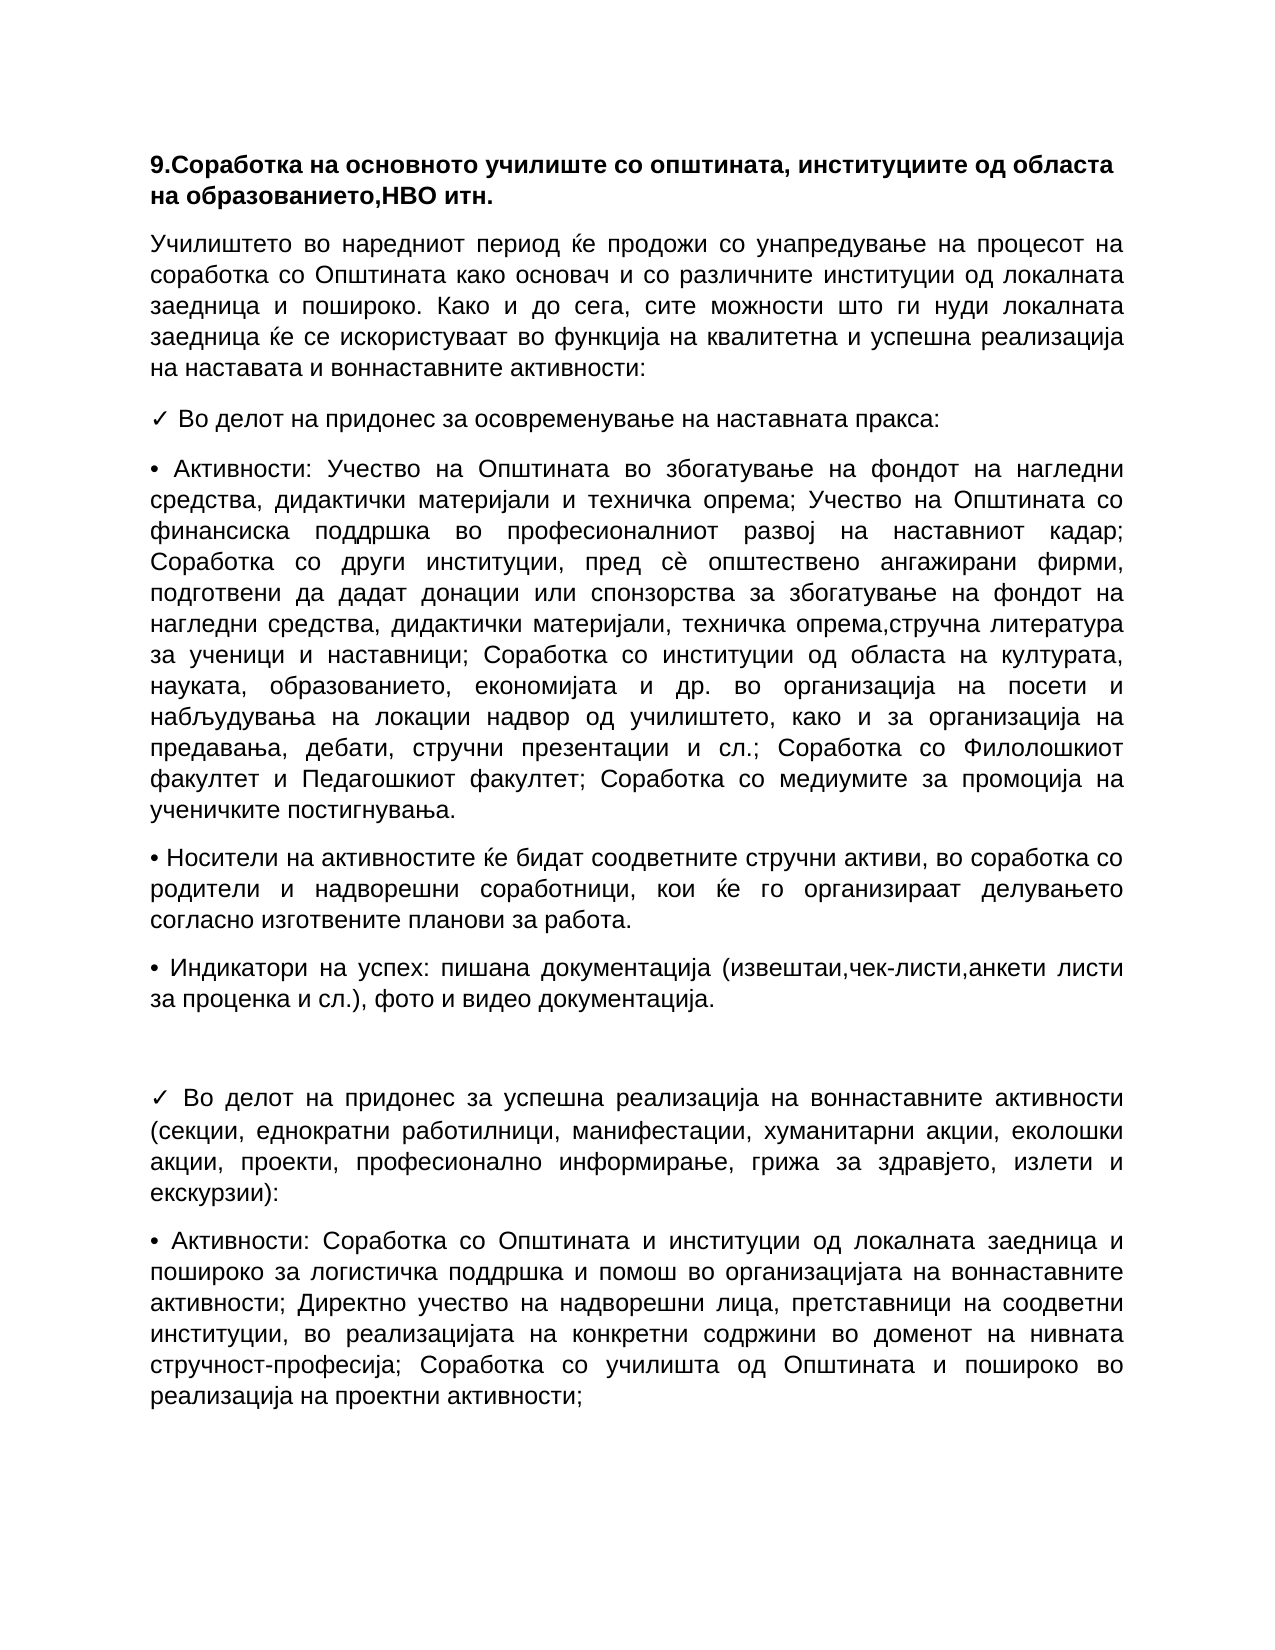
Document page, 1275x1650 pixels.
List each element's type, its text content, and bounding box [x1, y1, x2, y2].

text Училиштето во наредниот период ќе продожи со унапредување на процесот на соработка со Општината како основач и со различните институции од локалната заедница и пошироко. Како и до сега, сите можности што ги нуди локалната заедница ќе се искористуваат во функција на квалитетна и успешна реализација на наставата и воннаставните активности: [150, 229, 1125, 382]
text ✓ Во делот на придонес за осовременување на наставната пракса: [150, 401, 1125, 435]
text • Активности: Учество на Општината во збогатување на фондот на нагледни средства, дидактички материјали и техничка опрема; Учество на Општината со финансиска поддршка во професионалниот развој на наставниот кадар; Соработка со други институции, пред сѐ општествено ангажирани фирми, подготвени да дадат донации или спонзорства за збогатување на фондот на нагледни средства, дидактички материјали, техничка опрема,стручна литература за ученици и наставници; Соработка со институции од областа на културата, науката, образованието, економијата и др. во организација на посети и набљудувања на локации надвор од училиштето, како и за организација на предавања, дебати, стручни презентации и сл.; Соработка со Филолошкиот факултет и Педагошкиот факултет; Соработка со медиумите за промоција на ученичките постигнувања. [150, 454, 1125, 824]
text • Носители на активностите ќе бидат соодветните стручни активи, во соработка со родители и надворешни соработници, кои ќе го организираат делувањето согласно изготвените планови за работа. [150, 843, 1125, 934]
text 9.Соработка на основното училиште со општината, институциите од областа на образованието,НВО итн. [150, 150, 1125, 210]
text ✓ Во делот на придонес за успешна реализација на воннаставните активности (секции, еднократни работилници, манифестации, хуманитарни акции, еколошки акции, проекти, професионално информирање, грижа за здравјето, излети и екскурзии): [150, 1079, 1125, 1207]
text • Активности: Соработка со Општината и институции од локалната заедница и пошироко за логистичка поддршка и помош во организацијата на воннаставните активности; Директно учество на надворешни лица, претставници на соодветни институции, во реализацијата на конкретни содржини во доменот на нивната стручност-професија; Соработка со училишта од Општината и пошироко во реализација на проектни активности; [150, 1226, 1125, 1409]
text • Индикатори на успех: пишана документација (извештаи,чек-листи,анкети листи за проценка и сл.), фото и видео документација. [150, 953, 1125, 1013]
